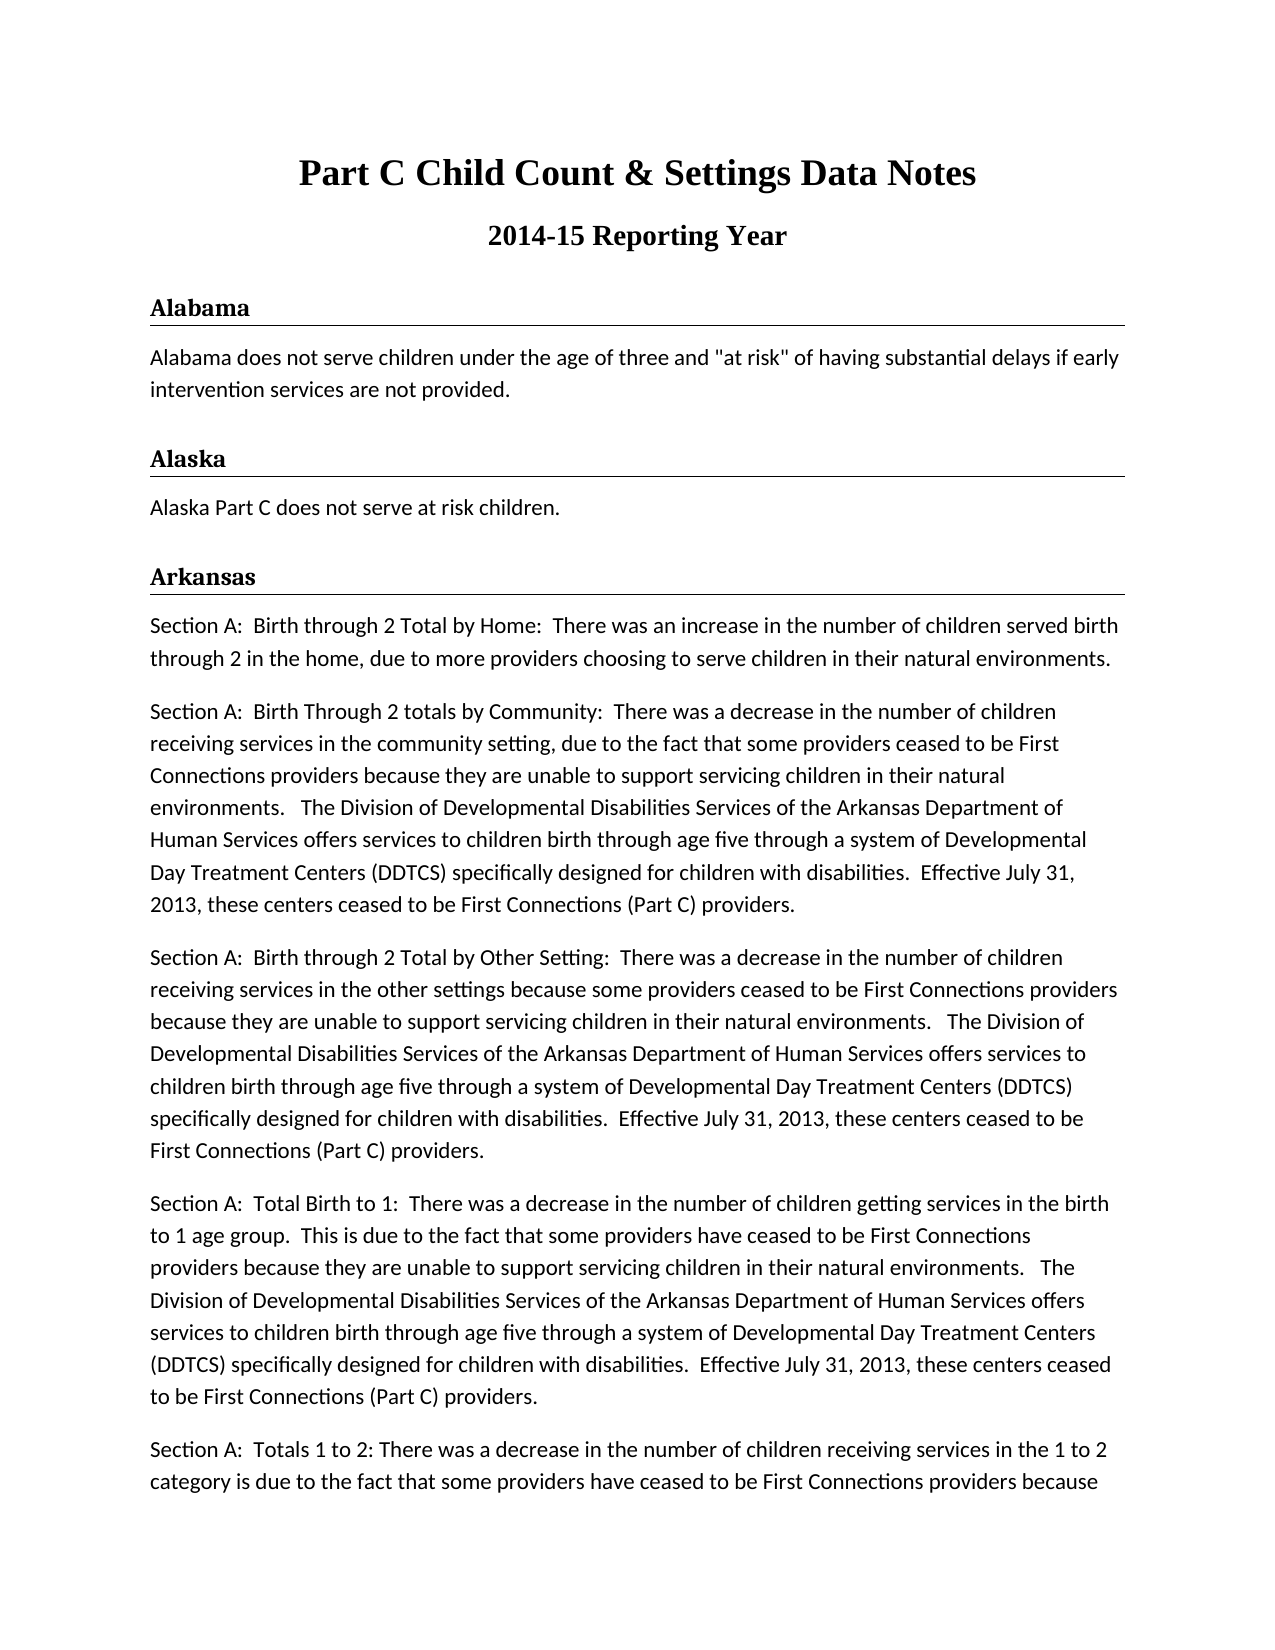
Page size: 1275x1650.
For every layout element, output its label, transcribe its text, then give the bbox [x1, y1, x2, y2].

subtitle Arkansas [150, 563, 1125, 594]
text 2014-15 Reporting Year [150, 218, 1125, 252]
text Alabama does not serve children under the age of three and "at risk" of having substantial delays if early intervention services are not provided. [150, 343, 1125, 403]
text Section A: Total Birth to 1: There was a decrease in the number of children getting services in the birth to 1 age group. This is due to the fact that some providers have ceased to be First Connections providers because they are unable to support servicing children in their natural environments. The Division of Developmental Disabilities Services of the Arkansas Department of Human Services offers services to children birth through age five through a system of Developmental Day Treatment Centers (DDTCS) specifically designed for children with disabilities. Effective July 31, 2013, these centers ceased to be First Connections (Part C) providers. [150, 1189, 1125, 1410]
subtitle Alabama [150, 294, 1125, 325]
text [150, 1435, 1125, 1496]
text Section A: Birth through 2 Total by Home: There was an increase in the number of children served birth through 2 in the home, due to more providers choosing to serve children in their natural environments. [150, 612, 1125, 672]
text Part C Child Count & Settings Data Notes [150, 150, 1125, 193]
text Section A: Birth Through 2 totals by Community: There was a decrease in the number of children receiving services in the community setting, due to the fact that some providers ceased to be First Connections providers because they are unable to support servicing children in their natural environments. The Division of Developmental Disabilities Services of the Arkansas Department of Human Services offers services to children birth through age five through a system of Developmental Day Treatment Centers (DDTCS) specifically designed for children with disabilities. Effective July 31, 2013, these centers ceased to be First Connections (Part C) providers. [150, 697, 1125, 918]
text Section A: Birth through 2 Total by Other Setting: There was a decrease in the number of children receiving services in the other settings because some providers ceased to be First Connections providers because they are unable to support servicing children in their natural environments. The Division of Developmental Disabilities Services of the Arkansas Department of Human Services offers services to children birth through age five through a system of Developmental Day Treatment Centers (DDTCS) specifically designed for children with disabilities. Effective July 31, 2013, these centers ceased to be First Connections (Part C) providers. [150, 943, 1125, 1164]
text Alaska Part C does not serve at risk children. [150, 493, 1125, 521]
subtitle Alaska [150, 445, 1125, 476]
